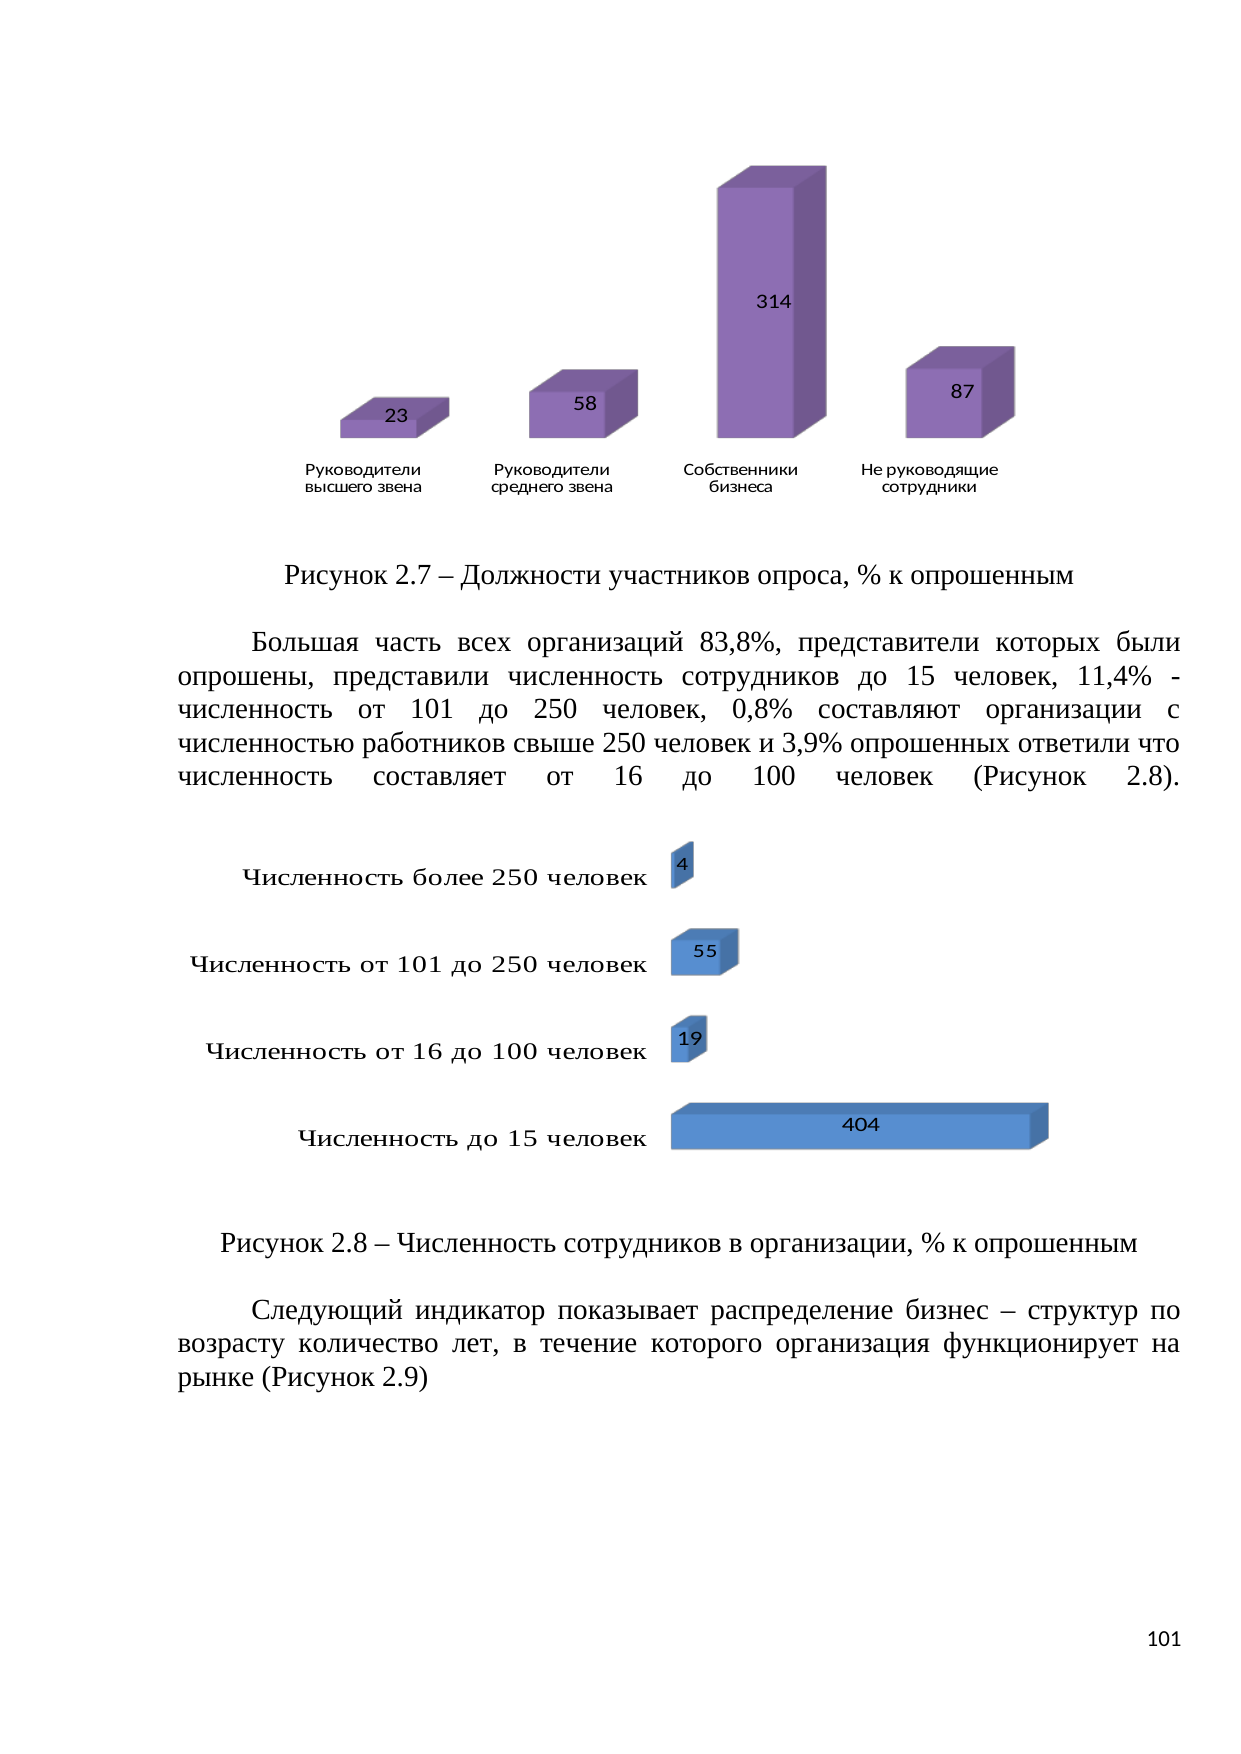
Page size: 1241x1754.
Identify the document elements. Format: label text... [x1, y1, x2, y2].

text Большая часть всех организаций 83,8%, представители которых были опрошены, представили численность сотрудников до 15 человек, 11,4% - численность от 101 до 250 человек, 0,8% составляют организации с численностью работников свыше 250 человек и 3,9% опрошенных ответили что численность составляет от 16 до 100 человек (Рисунок 2.8). [177, 624, 1181, 1225]
text Рисунок 2.8 – Численность сотрудников в организации, % к опрошенным [177, 1225, 1181, 1258]
text Рисунок 2.7 – Должности участников опроса, % к опрошенным [177, 557, 1181, 591]
text Следующий индикатор показывает распределение бизнес – структур по возрасту количество лет, в течение которого организация функционирует на рынке (Рисунок 2.9) [177, 1292, 1181, 1392]
